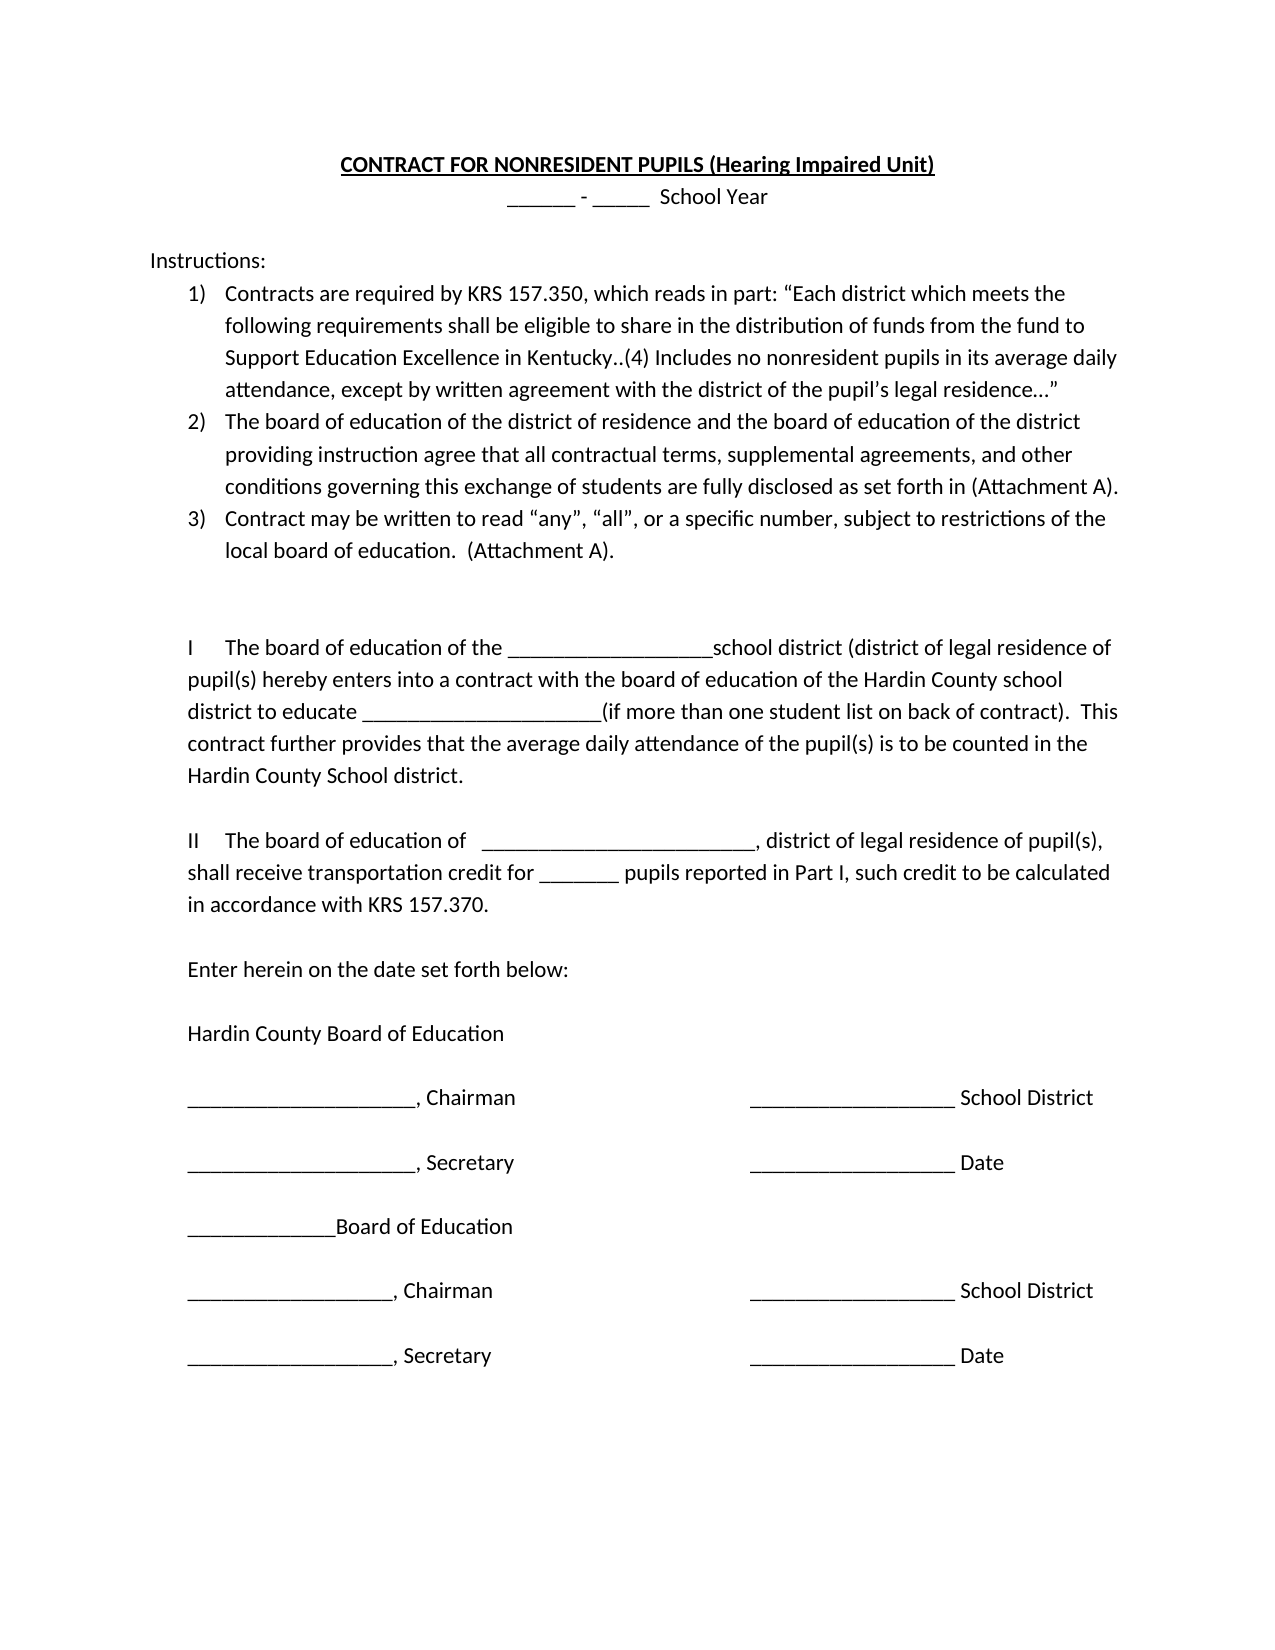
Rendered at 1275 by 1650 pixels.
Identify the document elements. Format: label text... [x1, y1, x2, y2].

text CONTRACT FOR NONRESIDENT PUPILS (Hearing Impaired Unit) [150, 150, 1125, 178]
text Enter herein on the date set forth below: [187, 955, 1125, 983]
text __________________, Secretary __________________ Date [187, 1341, 1125, 1369]
text Hardin County Board of Education [187, 1019, 1125, 1047]
text _____________Board of Education [187, 1212, 1125, 1240]
list The board of education of the district of residence and the board of education of the district providing instruction agree that all contractual terms, supplemental agreements, and other conditions governing this exchange of students are fully disclosed as set forth in (Attachment A). [187, 407, 1125, 500]
list Contract may be written to read “any”, “all”, or a specific number, subject to restrictions of the local board of education. (Attachment A). [187, 504, 1125, 564]
list Contracts are required by KRS 157.350, which reads in part: “Each district which meets the following requirements shall be eligible to share in the distribution of funds from the fund to Support Education Excellence in Kentucky..(4) Includes no nonresident pupils in its average daily attendance, except by written agreement with the district of the pupil’s legal residence…” [187, 279, 1125, 403]
text Instructions: [150, 247, 1125, 274]
text I The board of education of the __________________school district (district of legal residence of pupil(s) hereby enters into a contract with the board of education of the Hardin County school district to educate _____________________(if more than one student list on back of contract). This contract further provides that the average daily attendance of the pupil(s) is to be counted in the Hardin County School district. [187, 633, 1125, 789]
text ____________________, Secretary __________________ Date [187, 1148, 1125, 1176]
text ____________________, Chairman __________________ School District [187, 1083, 1125, 1111]
text __________________, Chairman __________________ School District [187, 1277, 1125, 1304]
text II The board of education of ________________________, district of legal residence of pupil(s), shall receive transportation credit for _______ pupils reported in Part I, such credit to be calculated in accordance with KRS 157.370. [187, 826, 1125, 918]
text ______ - _____ School Year [150, 182, 1125, 210]
